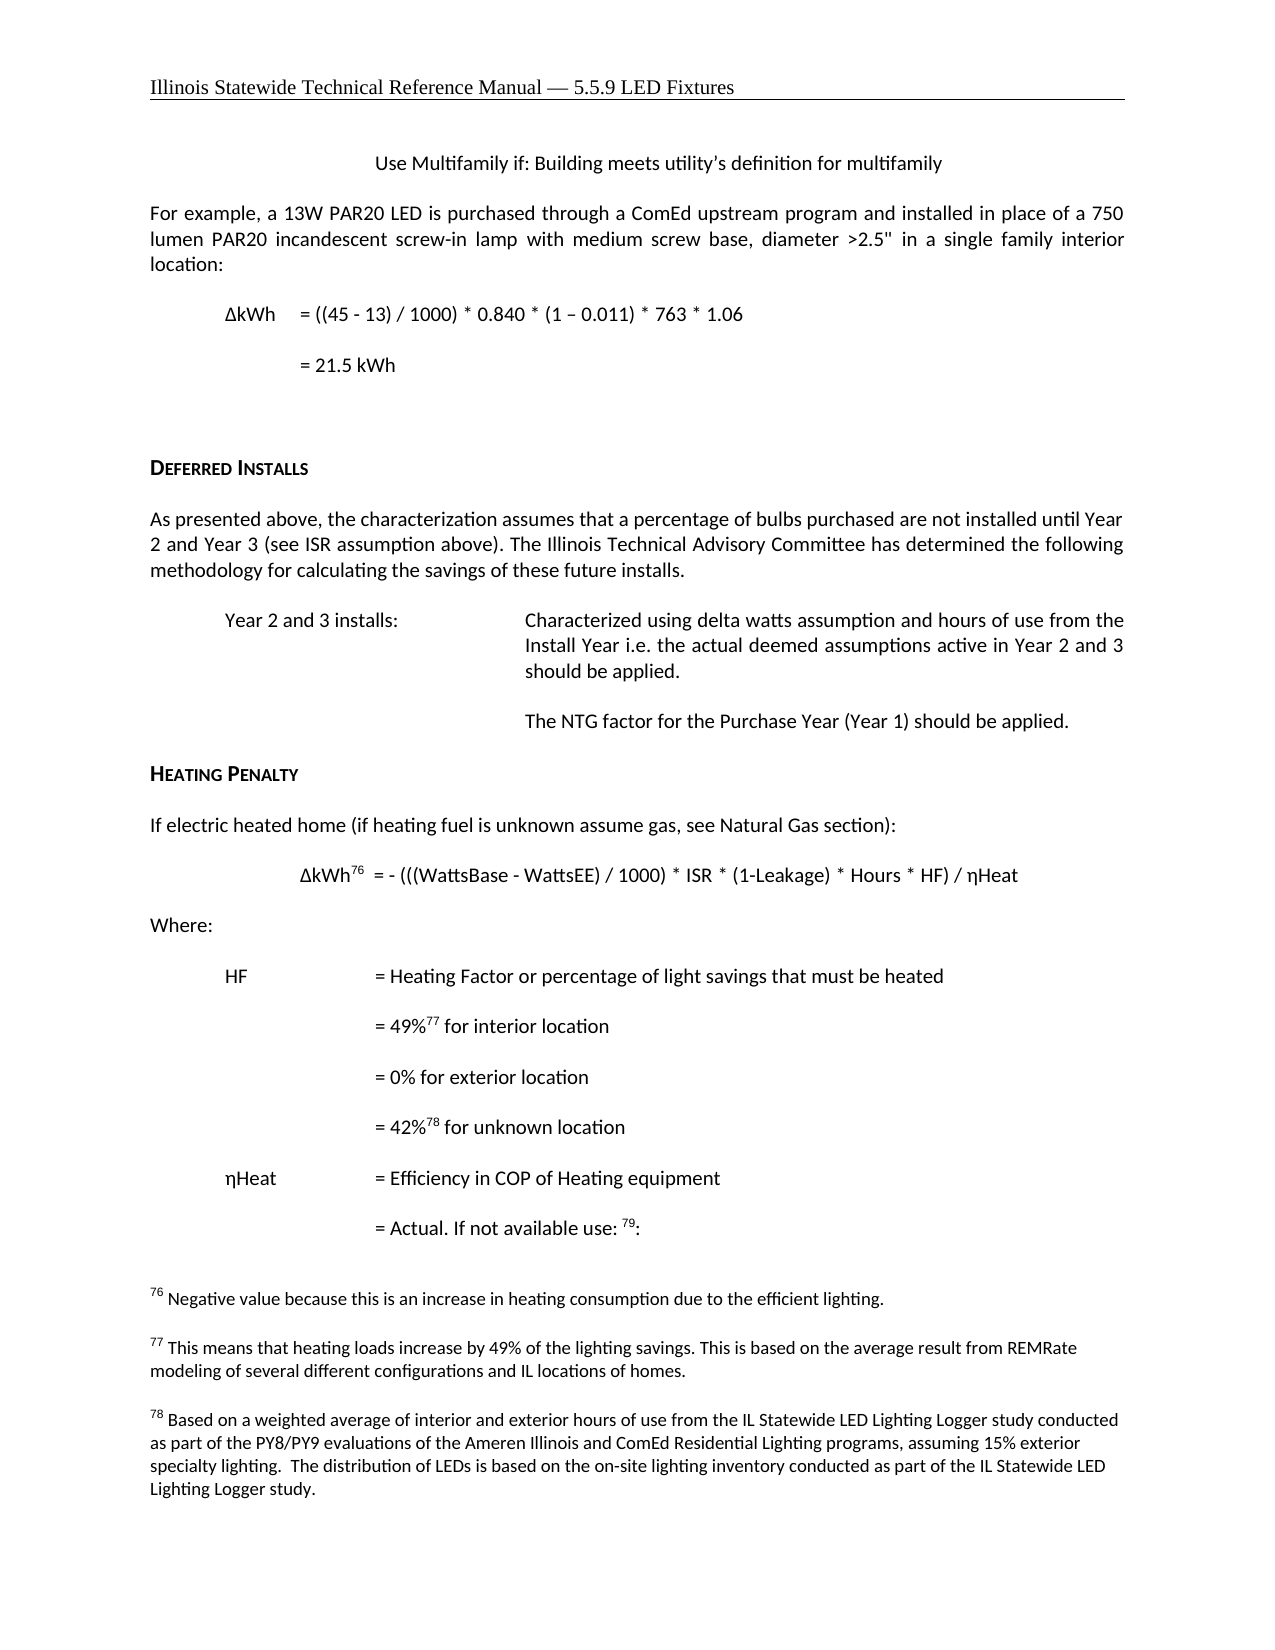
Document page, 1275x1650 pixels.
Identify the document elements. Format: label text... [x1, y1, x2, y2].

text ∆kWh = - (((WattsBase - WattsEE) / 1000) * ISR * (1-Leakage) * Hours * HF) / ηHeat [300, 862, 1125, 888]
text Heating Penalty [150, 759, 1125, 787]
text Deferred Installs [150, 453, 1125, 481]
text Year 2 and 3 installs: Characterized using delta watts assumption and hours of use from the Install Year i.e. the actual deemed assumptions active in Year 2 and 3 should be applied. [225, 607, 1125, 683]
text If electric heated home (if heating fuel is unknown assume gas, see Natural Gas section): [150, 812, 1125, 837]
text ΔkWh = ((45 - 13) / 1000) * 0.840 * (1 – 0.011) * 763 * 1.06 [225, 302, 1125, 327]
text = 49% for interior location [300, 1013, 1125, 1039]
text = Actual. If not available use: : [300, 1215, 1125, 1241]
text As presented above, the characterization assumes that a percentage of bulbs purchased are not installed until Year 2 and Year 3 (see ISR assumption above). The Illinois Technical Advisory Committee has determined the following methodology for calculating the savings of these future installs. [150, 506, 1125, 582]
text Use Multifamily if: Building meets utility’s definition for multifamily [300, 150, 1125, 175]
text ηHeat = Efficiency in COP of Heating equipment [150, 1165, 1125, 1190]
text = 0% for exterior location [300, 1064, 1125, 1089]
text For example, a 13W PAR20 LED is purchased through a ComEd upstream program and installed in place of a 750 lumen PAR20 incandescent screw-in lamp with medium screw base, diameter >2.5" in a single family interior location: [150, 200, 1125, 277]
text = 42% for unknown location [300, 1114, 1125, 1140]
text = 21.5 kWh [300, 352, 1125, 377]
text Where: [150, 913, 1125, 938]
text The NTG factor for the Purchase Year (Year 1) should be applied. [525, 708, 1125, 734]
text HF = Heating Factor or percentage of light savings that must be heated [225, 963, 1125, 988]
